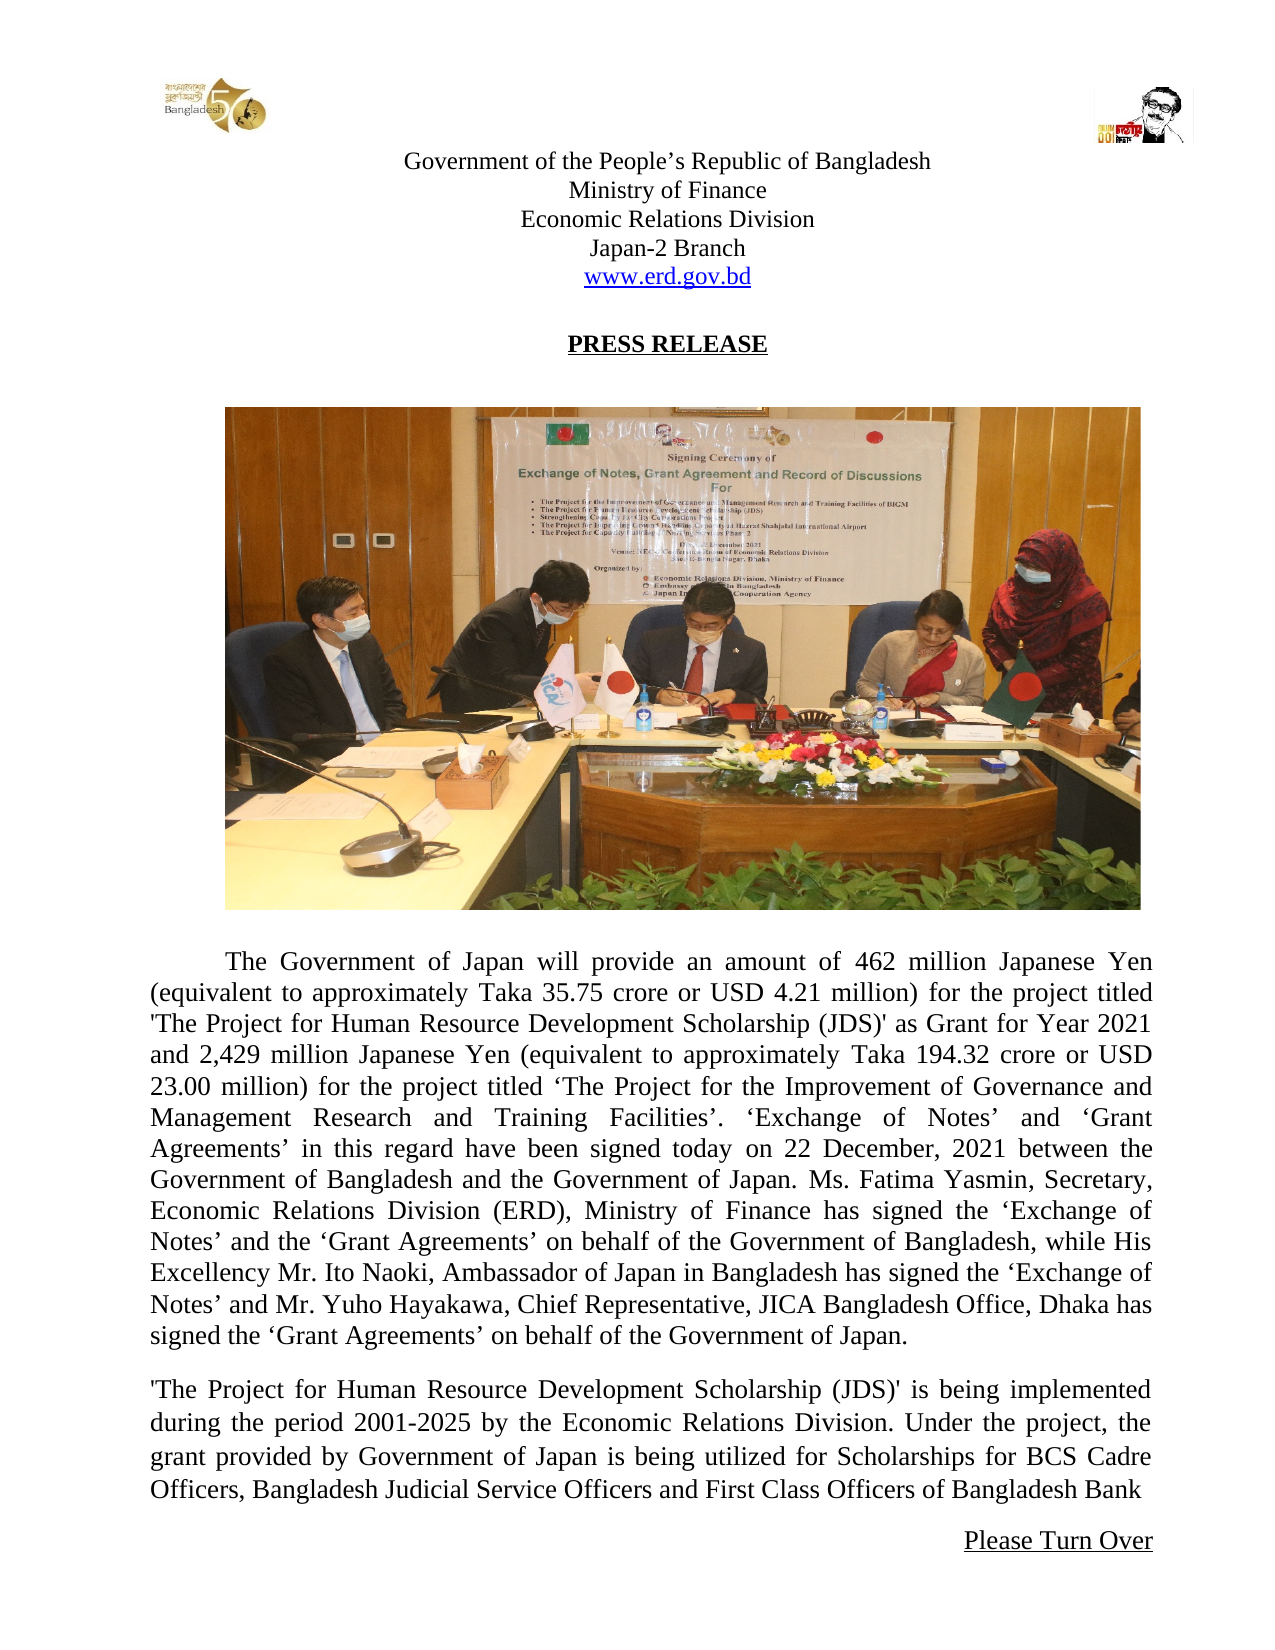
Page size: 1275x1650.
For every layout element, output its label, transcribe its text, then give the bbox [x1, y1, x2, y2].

text PRESS RELEASE [150, 329, 1185, 358]
text Ministry of Finance [150, 175, 1185, 204]
text Please Turn Over [150, 1524, 1153, 1555]
picture [1093, 87, 1194, 143]
text Japan-2 Branch [150, 233, 1185, 261]
picture [150, 78, 279, 142]
picture [225, 407, 1141, 910]
text Economic Relations Division [150, 204, 1185, 233]
text Government of the People’s Republic of Bangladesh [150, 146, 1185, 175]
text www.erd.gov.bd [150, 261, 1185, 290]
text 'The Project for Human Resource Development Scholarship (JDS)' is being implemented during the period 2001-2025 by the Economic Relations Division. Under the project, the grant provided by Government of Japan is being utilized for Scholarships for BCS Cadre Officers, Bangladesh Judicial Service Officers and First Class Officers of Bangladesh Bank [150, 1373, 1153, 1505]
text The Government of Japan will provide an amount of 462 million Japanese Yen (equivalent to approximately Taka 35.75 crore or USD 4.21 million) for the project titled 'The Project for Human Resource Development Scholarship (JDS)' as Grant for Year 2021 and 2,429 million Japanese Yen (equivalent to approximately Taka 194.32 crore or USD 23.00 million) for the project titled ‘The Project for the Improvement of Governance and Management Research and Training Facilities’. ‘Exchange of Notes’ and ‘Grant Agreements’ in this regard have been signed today on 22 December, 2021 between the Government of Bangladesh and the Government of Japan. Ms. Fatima Yasmin, Secretary, Economic Relations Division (ERD), Ministry of Finance has signed the ‘Exchange of Notes’ and the ‘Grant Agreements’ on behalf of the Government of Bangladesh, while His Excellency Mr. Ito Naoki, Ambassador of Japan in Bangladesh has signed the ‘Exchange of Notes’ and Mr. Yuho Hayakawa, Chief Representative, JICA Bangladesh Office, Dhaka has signed the ‘Grant Agreements’ on behalf of the Government of Japan. [150, 945, 1153, 1350]
